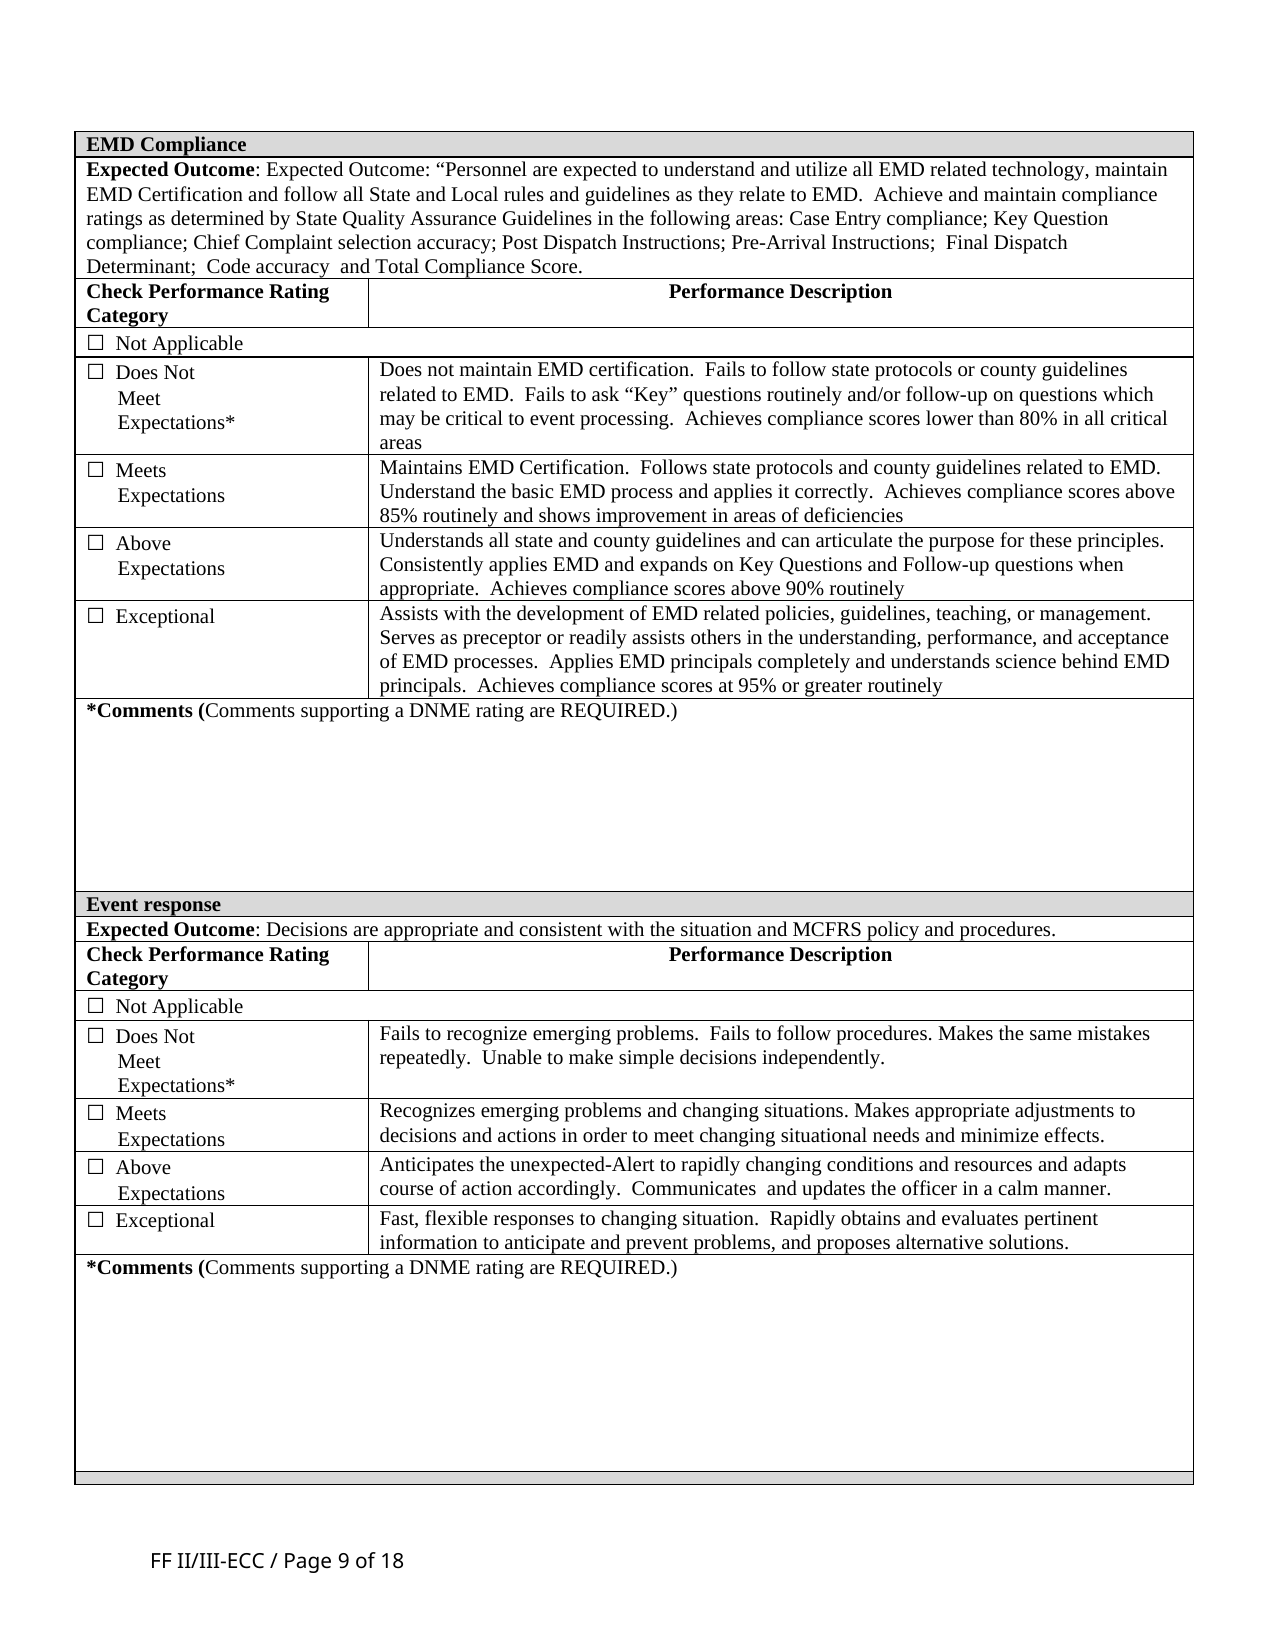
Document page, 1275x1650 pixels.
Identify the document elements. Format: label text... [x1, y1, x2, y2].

table_cell Above Expectations [76, 528, 368, 600]
table_cell Fails to recognize emerging problems. Fails to follow procedures. Makes the same mistakes repeatedly. Unable to make simple decisions independently. [369, 1021, 1193, 1097]
table_cell Does not maintain EMD certification. Fails to follow state protocols or county guidelines related to EMD. Fails to ask “Key” questions routinely and/or follow-up on questions which may be critical to event processing. Achieves compliance scores lower than 80% in all critical areas [369, 358, 1193, 454]
table_cell Does Not Meet Expectations* [76, 1021, 368, 1097]
table_cell Event response [76, 892, 1193, 916]
table_cell *Comments (Comments supporting a DNME rating are REQUIRED.) [76, 1255, 1193, 1471]
table_cell Not Applicable [76, 328, 1193, 356]
table_cell Exceptional [76, 601, 368, 697]
table_cell Meets Expectations [76, 455, 368, 527]
table_cell Performance Description [369, 942, 1193, 990]
table_cell Anticipates the unexpected-Alert to rapidly changing conditions and resources and adapts course of action accordingly. Communicates and updates the officer in a calm manner. [369, 1152, 1193, 1204]
table_cell Performance Description [369, 279, 1193, 327]
table_cell Above Expectations [76, 1152, 368, 1204]
table_cell Exceptional [76, 1206, 368, 1254]
table_cell [76, 1472, 1193, 1484]
table_cell Meets Expectations [76, 1099, 368, 1151]
table_cell Expected Outcome: Expected Outcome: “Personnel are expected to understand and utilize all EMD related technology, maintain EMD Certification and follow all State and Local rules and guidelines as they relate to EMD. Achieve and maintain compliance ratings as determined by State Quality Assurance Guidelines in the following areas: Case Entry compliance; Key Question compliance; Chief Complaint selection accuracy; Post Dispatch Instructions; Pre-Arrival Instructions; Final Dispatch Determinant; Code accuracy and Total Compliance Score. [76, 158, 1193, 278]
table_cell Understands all state and county guidelines and can articulate the purpose for these principles. Consistently applies EMD and expands on Key Questions and Follow-up questions when appropriate. Achieves compliance scores above 90% routinely [369, 528, 1193, 600]
table_cell Does Not Meet Expectations* [76, 358, 368, 454]
table_header EMD Compliance [76, 132, 1193, 156]
table_cell Assists with the development of EMD related policies, guidelines, teaching, or management. Serves as preceptor or readily assists others in the understanding, performance, and acceptance of EMD processes. Applies EMD principals completely and understands science behind EMD principals. Achieves compliance scores at 95% or greater routinely [369, 601, 1193, 697]
table_cell Fast, flexible responses to changing situation. Rapidly obtains and evaluates pertinent information to anticipate and prevent problems, and proposes alternative solutions. [369, 1206, 1193, 1254]
table_cell Maintains EMD Certification. Follows state protocols and county guidelines related to EMD. Understand the basic EMD process and applies it correctly. Achieves compliance scores above 85% routinely and shows improvement in areas of deficiencies [369, 455, 1193, 527]
table_cell *Comments (Comments supporting a DNME rating are REQUIRED.) [76, 699, 1193, 891]
table_cell Expected Outcome: Decisions are appropriate and consistent with the situation and MCFRS policy and procedures. [76, 917, 1193, 941]
table_cell Recognizes emerging problems and changing situations. Makes appropriate adjustments to decisions and actions in order to meet changing situational needs and minimize effects. [369, 1099, 1193, 1151]
table_cell Not Applicable [76, 991, 1193, 1020]
table_cell Check Performance Rating Category [76, 279, 368, 327]
table_cell Check Performance Rating Category [76, 942, 368, 990]
